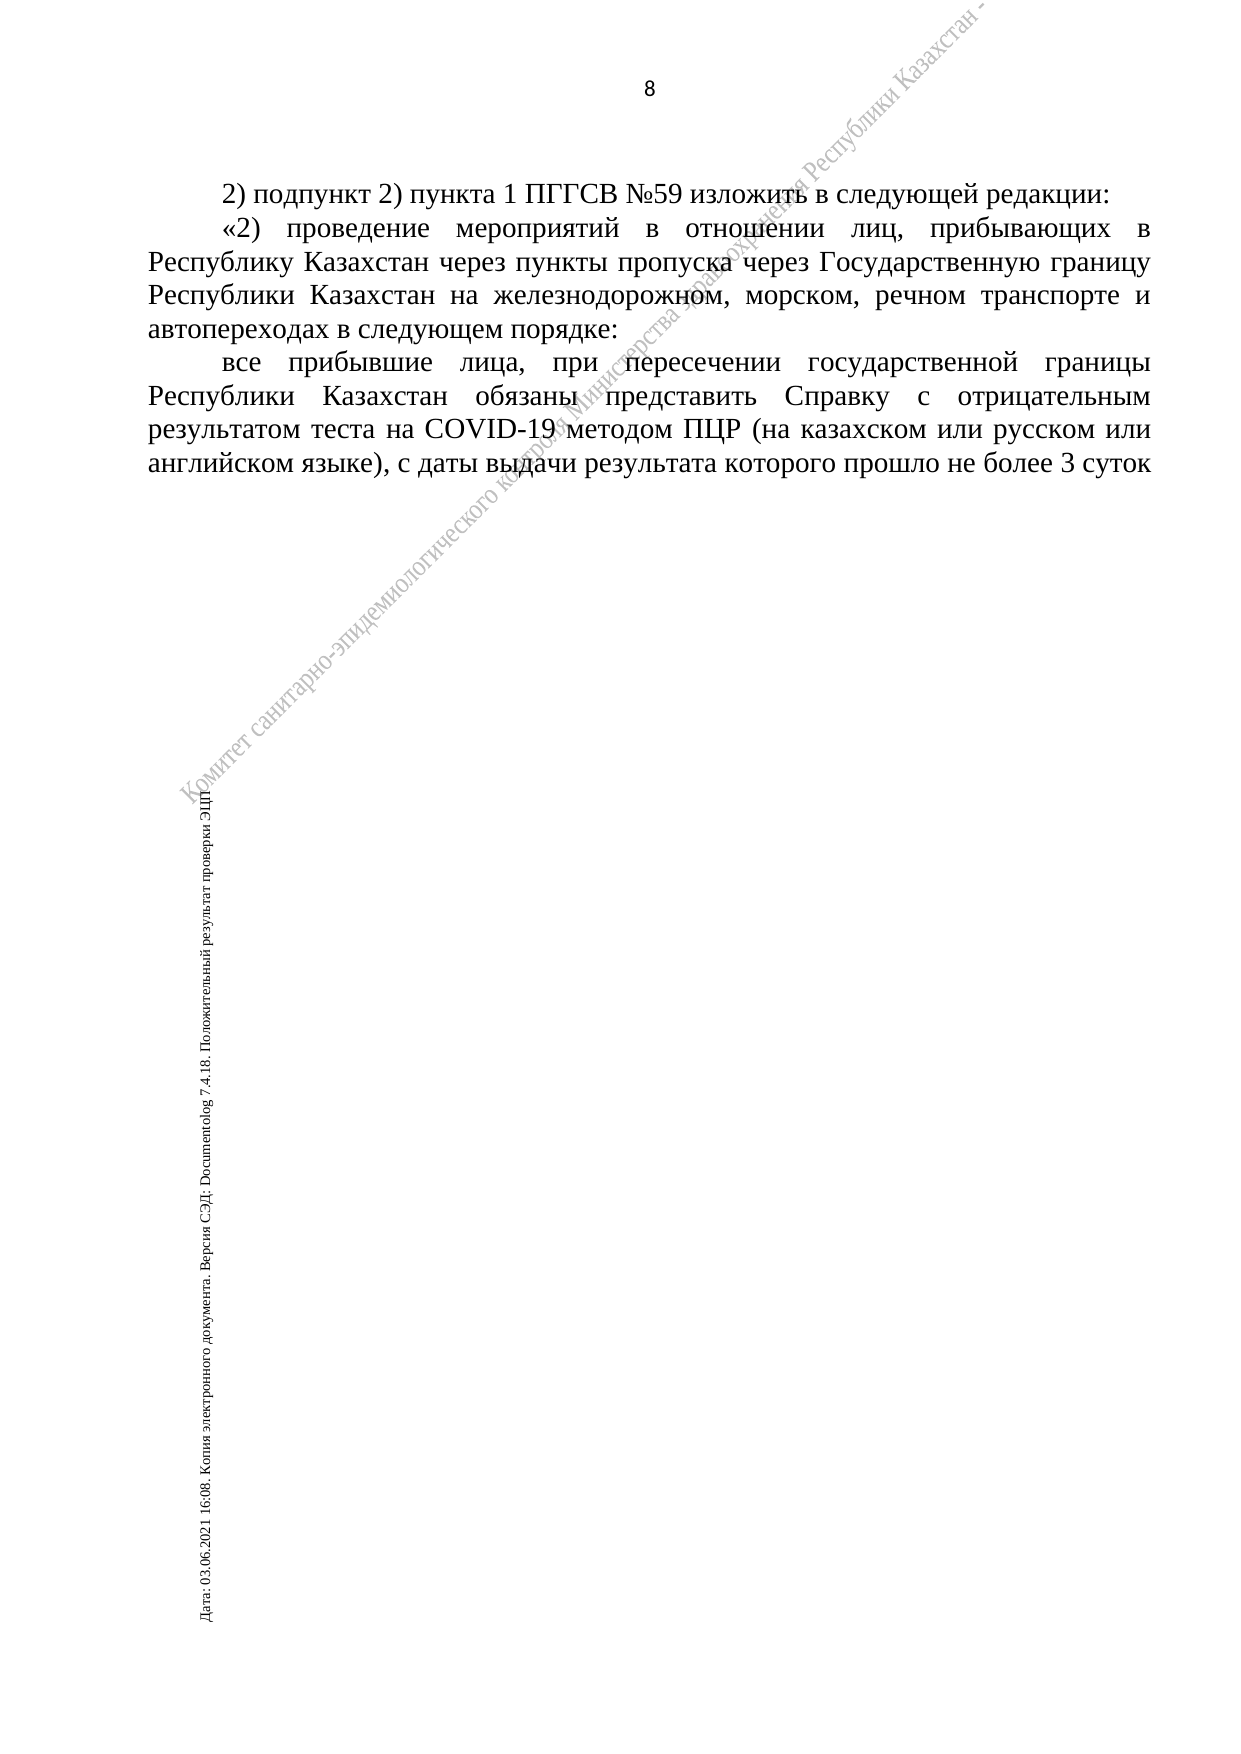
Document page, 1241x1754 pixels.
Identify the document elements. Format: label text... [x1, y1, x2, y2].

list 2) подпункт 2) пункта 1 ПГГСВ №59 изложить в следующей редакции: [148, 177, 1152, 210]
text все прибывшие лица, при пересечении государственной границы Республики Казахстан обязаны представить Справку с отрицательным результатом теста на COVID-19 методом ПЦР (на казахском или русском или английском языке), с даты выдачи результата которого прошло не более 3 суток на момент пересечения государственной границы Республики Казахстан (далее – Справка), за исключением детей в возрасте до 5 лет при наличии Справки у сопровождающих их лиц; правительственных делегаций Республики Казахстан; членов локомотивных бригад; лиц, связанных с перевозочной деятельностью на железнодорожном, морском и речном транспорте; граждан, получивших полный курс вакцинации против COVID-19 в Республике Казахстан при предоставлении документального подтверждения; [148, 344, 1152, 478]
list «2) проведение мероприятий в отношении лиц, прибывающих в Республику Казахстан через пункты пропуска через Государственную границу Республики Казахстан на железнодорожном, морском, речном транспорте и автопереходах в следующем порядке: [148, 210, 1152, 344]
